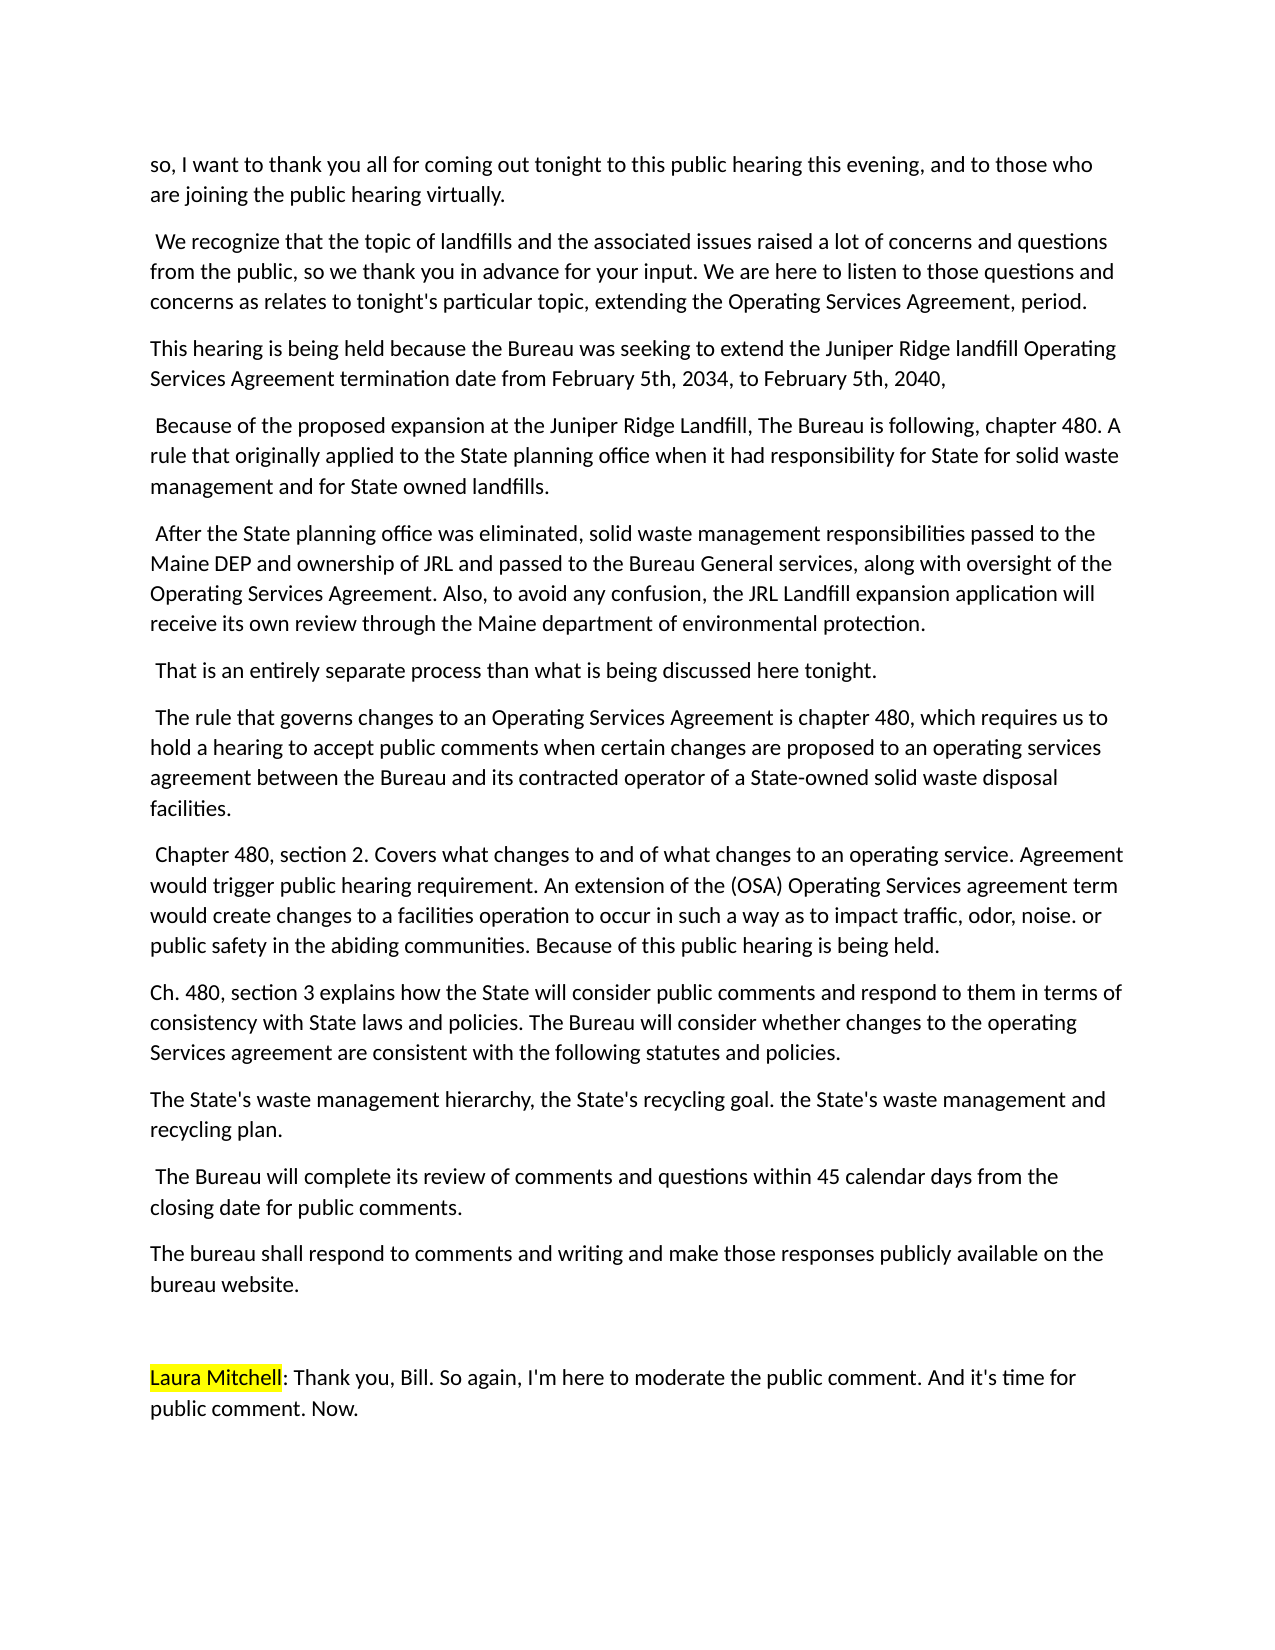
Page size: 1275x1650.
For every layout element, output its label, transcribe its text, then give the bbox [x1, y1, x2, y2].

text That is an entirely separate process than what is being discussed here tonight. [150, 656, 1125, 684]
text This hearing is being held because the Bureau was seeking to extend the Juniper Ridge landfill Operating Services Agreement termination date from February 5th, 2034, to February 5th, 2040, [150, 334, 1125, 393]
text The rule that governs changes to an Operating Services Agreement is chapter 480, which requires us to hold a hearing to accept public comments when certain changes are proposed to an operating services agreement between the Bureau and its contracted operator of a State-owned solid waste disposal facilities. [150, 703, 1125, 822]
text so, I want to thank you all for coming out tonight to this public hearing this evening, and to those who are joining the public hearing virtually. [150, 150, 1125, 208]
text The bureau shall respond to comments and writing and make those responses publicly available on the bureau website. [150, 1239, 1125, 1298]
text After the State planning office was eliminated, solid waste management responsibilities passed to the Maine DEP and ownership of JRL and passed to the Bureau General services, along with oversight of the Operating Services Agreement. Also, to avoid any confusion, the JRL Landfill expansion application will receive its own review through the Maine department of environmental protection. [150, 519, 1125, 637]
text Because of the proposed expansion at the Juniper Ridge Landfill, The Bureau is following, chapter 480. A rule that originally applied to the State planning office when it had responsibility for State for solid waste management and for State owned landfills. [150, 411, 1125, 500]
text The Bureau will complete its review of comments and questions within 45 calendar days from the closing date for public comments. [150, 1162, 1125, 1221]
text We recognize that the topic of landfills and the associated issues raised a lot of concerns and questions from the public, so we thank you in advance for your input. We are here to listen to those questions and concerns as relates to tonight's particular topic, extending the Operating Services Agreement, period. [150, 227, 1125, 316]
text Ch. 480, section 3 explains how the State will consider public comments and respond to them in terms of consistency with State laws and policies. The Bureau will consider whether changes to the operating Services agreement are consistent with the following statutes and policies. [150, 978, 1125, 1067]
text The State's waste management hierarchy, the State's recycling goal. the State's waste management and recycling plan. [150, 1085, 1125, 1144]
text Chapter 480, section 2. Covers what changes to and of what changes to an operating service. Agreement would trigger public hearing requirement. An extension of the (OSA) Operating Services agreement term would create changes to a facilities operation to occur in such a way as to impact traffic, odor, noise. or public safety in the abiding communities. Because of this public hearing is being held. [150, 841, 1125, 959]
text Laura Mitchell: Thank you, Bill. So again, I'm here to moderate the public comment. And it's time for public comment. Now. [150, 1363, 1125, 1422]
